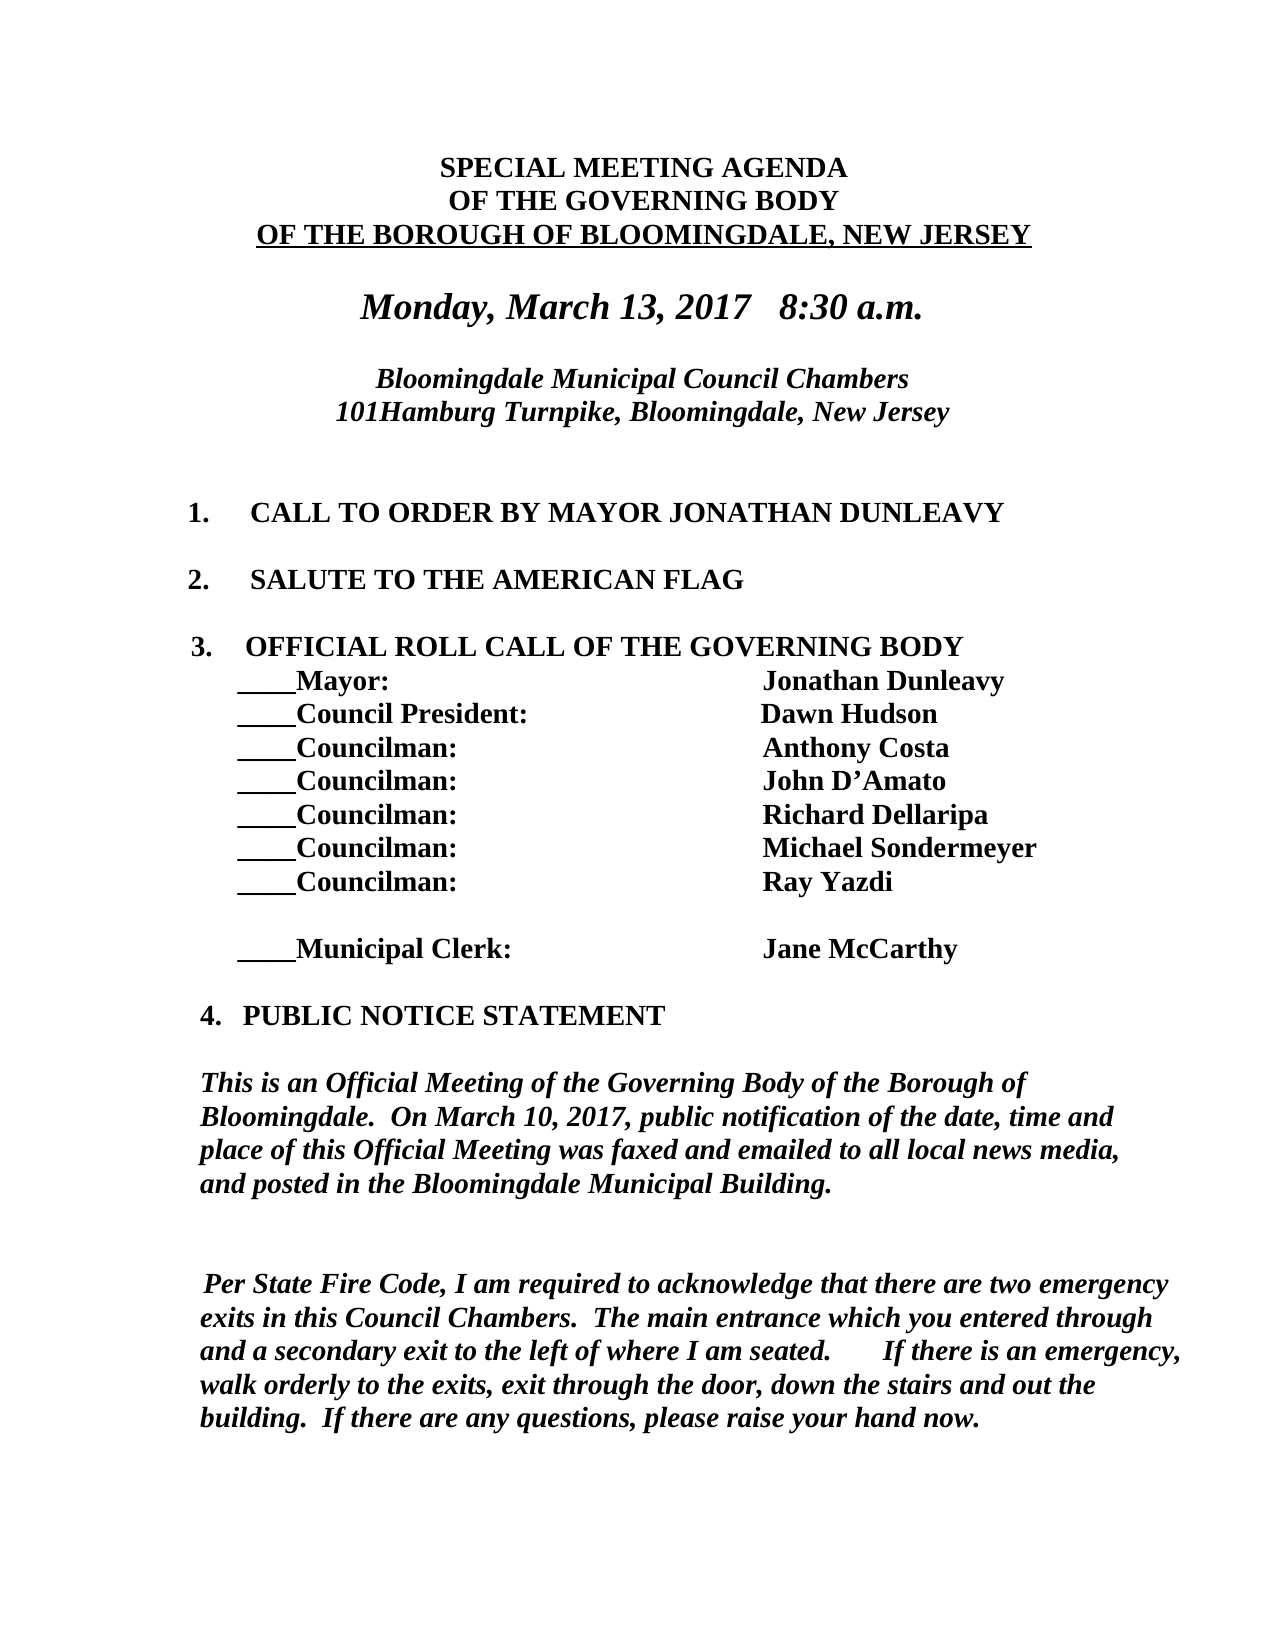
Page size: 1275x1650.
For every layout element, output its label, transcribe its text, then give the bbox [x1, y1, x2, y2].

text 101Hamburg Turnpike, Bloomingdale, New Jersey [162, 394, 1125, 428]
text ____Mayor: Jonathan Dunleavy [237, 663, 1125, 696]
list OFFICIAL ROLL CALL OF THE GOVERNING BODY [191, 629, 1125, 663]
text SPECIAL MEETING AGENDA [162, 150, 1125, 183]
text OF THE BOROUGH OF BLOOMINGDALE, NEW JERSEY [162, 217, 1125, 251]
text OF THE GOVERNING BODY [162, 183, 1125, 217]
text ____Councilman: Michael Sondermeyer [237, 830, 1125, 864]
list PUBLIC NOTICE STATEMENT [200, 998, 1125, 1032]
text ____Councilman: John D’Amato [237, 763, 1125, 797]
text ____Councilman: Anthony Costa [237, 730, 1125, 763]
list CALL TO ORDER BY MAYOR JONATHAN DUNLEAVY [187, 495, 1125, 528]
text Monday, March 13, 2017 8:30 a.m. [162, 284, 1125, 327]
text ____Councilman: Richard Dellaripa [237, 797, 1125, 830]
text ____Council President: Dawn Hudson [237, 696, 1125, 730]
text Bloomingdale Municipal Council Chambers [162, 361, 1125, 394]
text This is an Official Meeting of the Governing Body of the Borough of Bloomingdale. On March 10, 2017, public notification of the date, time and place of this Official Meeting was faxed and emailed to all local news media, and posted in the Bloomingdale Municipal Building. [200, 1065, 1125, 1199]
text Per State Fire Code, I am required to acknowledge that there are two emergency exits in this Council Chambers. The main entrance which you entered through and a secondary exit to the left of where I am seated. If there is an emergency, walk orderly to the exits, exit through the door, down the stairs and out the building. If there are any questions, please raise your hand now. [200, 1266, 1200, 1434]
text ____Councilman: Ray Yazdi [237, 864, 1125, 897]
text ____Municipal Clerk: Jane McCarthy [237, 931, 1125, 964]
list SALUTE TO THE AMERICAN FLAG [187, 562, 1125, 596]
